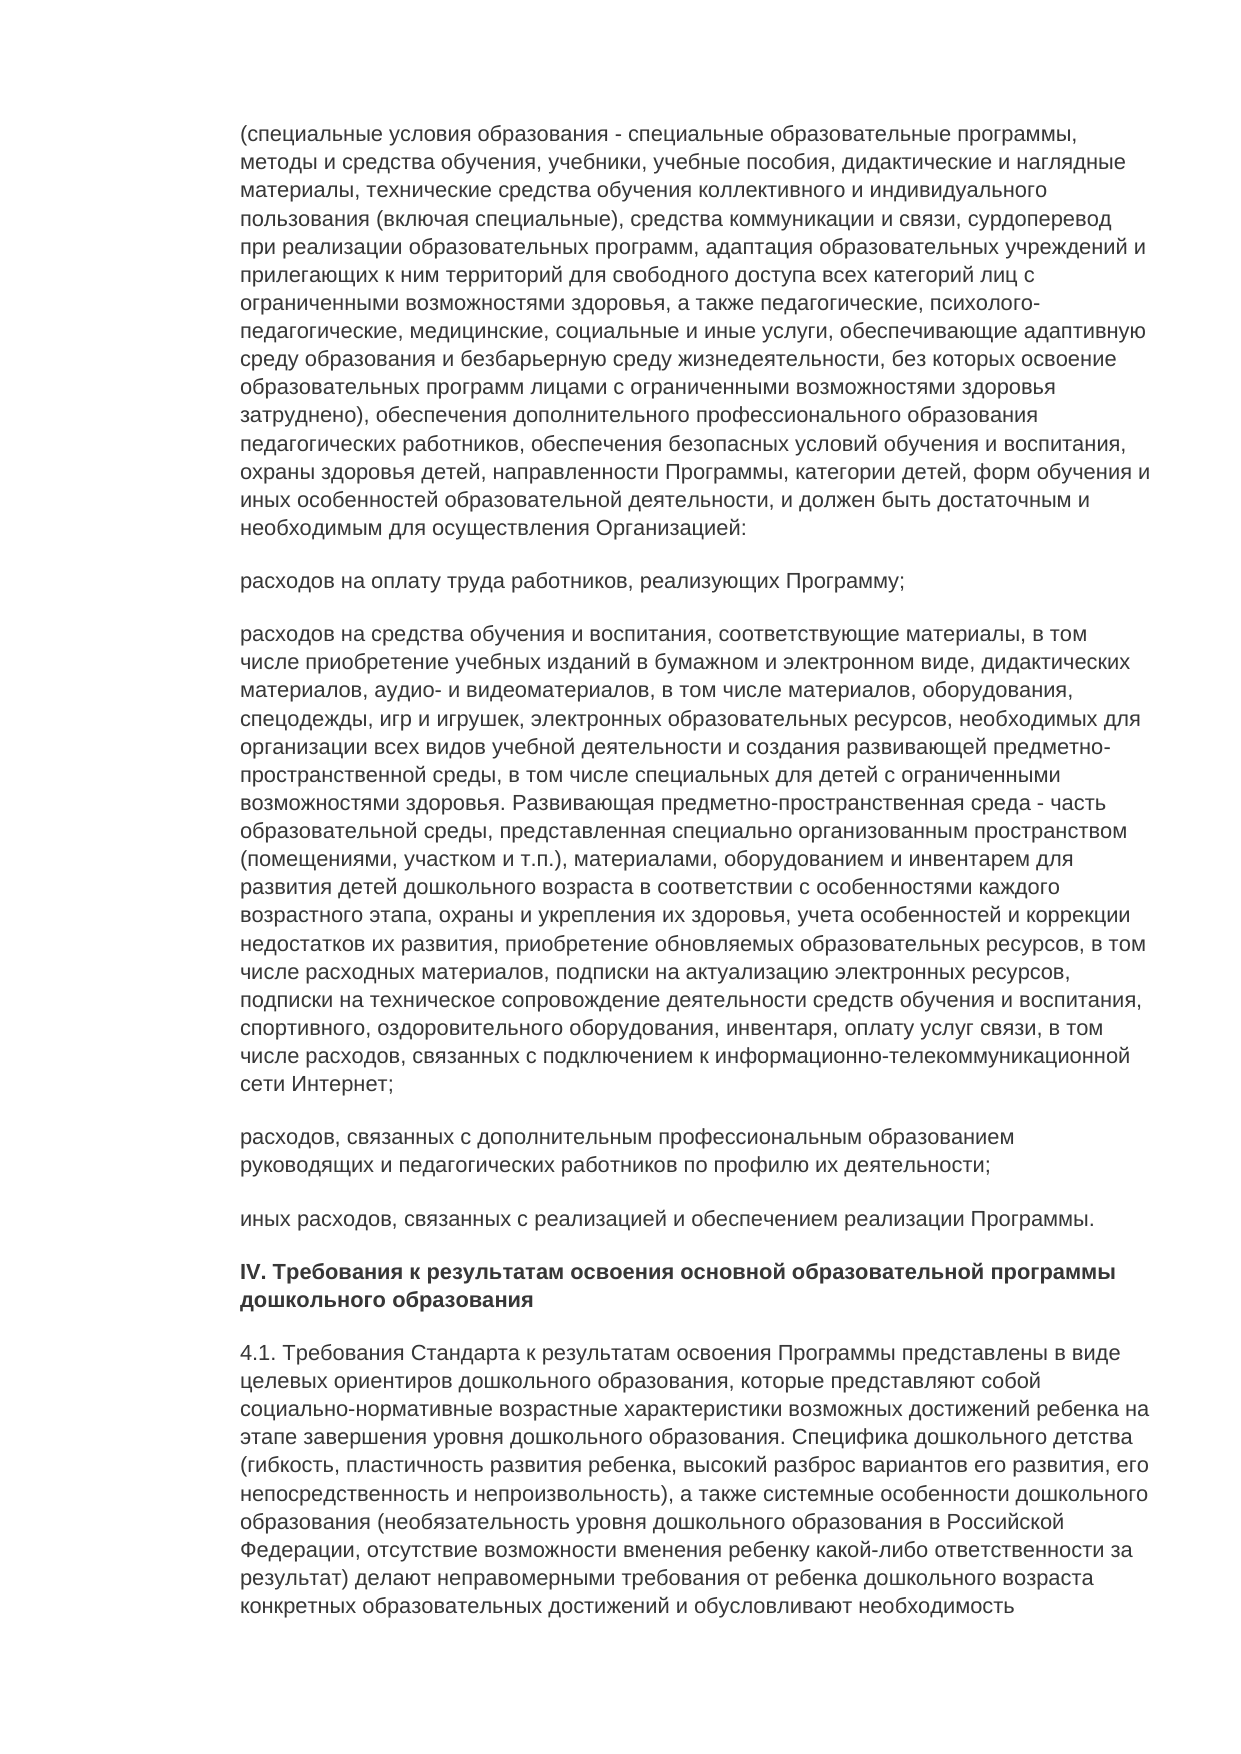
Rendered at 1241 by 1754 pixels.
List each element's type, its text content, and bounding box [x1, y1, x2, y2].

text расходов на оплату труда работников, реализующих Программу; [240, 565, 1152, 593]
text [240, 118, 1152, 540]
text IV. Требования к результатам освоения основной образовательной программы дошкольного образования [240, 1256, 1152, 1312]
text расходов на средства обучения и воспитания, соответствующие материалы, в том числе приобретение учебных изданий в бумажном и электронном виде, дидактических материалов, аудио- и видеоматериалов, в том числе материалов, оборудования, спецодежды, игр и игрушек, электронных образовательных ресурсов, необходимых для организации всех видов учебной деятельности и создания развивающей предметно-пространственной среды, в том числе специальных для детей с ограниченными возможностями здоровья. Развивающая предметно-пространственная среда - часть образовательной среды, представленная специально организованным пространством (помещениями, участком и т.п.), материалами, оборудованием и инвентарем для развития детей дошкольного возраста в соответствии с особенностями каждого возрастного этапа, охраны и укрепления их здоровья, учета особенностей и коррекции недостатков их развития, приобретение обновляемых образовательных ресурсов, в том числе расходных материалов, подписки на актуализацию электронных ресурсов, подписки на техническое сопровождение деятельности средств обучения и воспитания, спортивного, оздоровительного оборудования, инвентаря, оплату услуг связи, в том числе расходов, связанных с подключением к информационно-телекоммуникационной сети Интернет; [240, 618, 1152, 1096]
text иных расходов, связанных с реализацией и обеспечением реализации Программы. [240, 1202, 1152, 1231]
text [240, 1337, 1152, 1618]
text расходов, связанных с дополнительным профессиональным образованием руководящих и педагогических работников по профилю их деятельности; [240, 1121, 1152, 1177]
